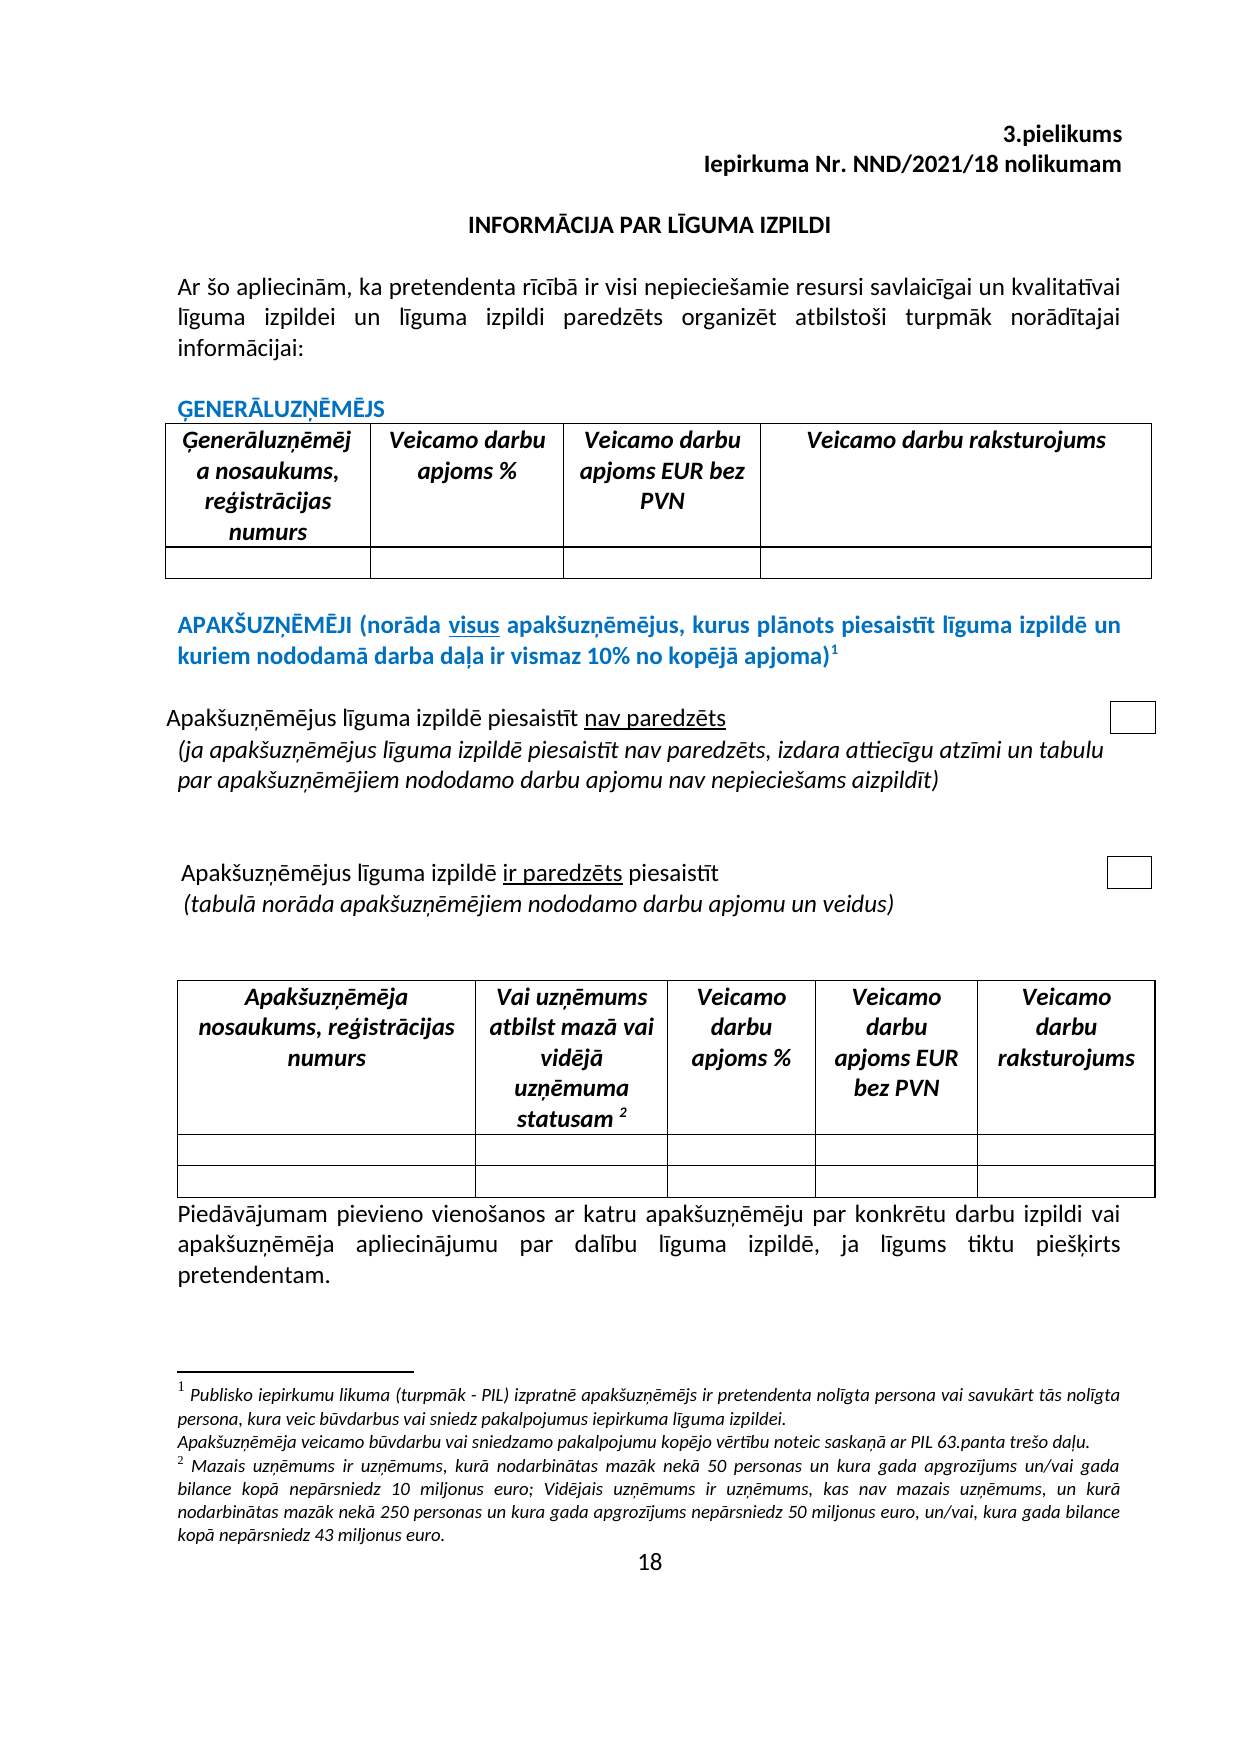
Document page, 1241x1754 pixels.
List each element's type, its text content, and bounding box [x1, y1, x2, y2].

table_header Veicamo darbu raksturojums [761, 424, 1151, 546]
table_header [1111, 702, 1155, 733]
table_cell [816, 1135, 977, 1165]
table_header Ģenerāluzņēmēja nosaukums, reģistrācijas numurs [166, 424, 370, 546]
table_cell [816, 1166, 977, 1197]
table_cell [668, 1166, 815, 1197]
text ĢENERĀLUZŅĒMĒJS [177, 393, 1122, 423]
table_cell [978, 1135, 1154, 1165]
text APAKŠUZŅĒMĒJI (norāda visus apakšuzņēmējus, kurus plānots piesaistīt līguma izpildē un kuriem nododamā darba daļa ir vismaz 10% no kopējā apjoma) [177, 609, 1122, 671]
table_cell [761, 548, 1151, 578]
text 3.pielikums [177, 118, 1122, 149]
table_header Apakšuzņēmējus līguma izpildē ir paredzēts piesaistīt [177, 856, 1107, 887]
table_header Apakšuzņēmēja nosaukums, reģistrācijas numurs [178, 981, 475, 1134]
table_cell [476, 1166, 667, 1197]
table_cell [564, 548, 760, 578]
text INFORMĀCIJA PAR LĪGUMA IZPILDI [177, 210, 1122, 240]
table_cell [476, 1135, 667, 1165]
text Ar šo apliecinām, ka pretendenta rīcībā ir visi nepieciešamie resursi savlaicīgai un kvalitatīvai līguma izpildei un līguma izpildi paredzēts organizēt atbilstoši turpmāk norādītajai informācijai: [177, 271, 1122, 362]
table_cell [978, 1166, 1154, 1197]
table_header Apakšuzņēmējus līguma izpildē piesaistīt nav paredzēts [166, 701, 1110, 733]
list Iepirkuma Nr. NND/2021/18 nolikumam [252, 149, 1122, 179]
table_cell [178, 1166, 475, 1197]
table_cell [166, 548, 370, 578]
table_header Veicamo darbu apjoms % [668, 981, 815, 1134]
text (tabulā norāda apakšuzņēmējiem nododamo darbu apjomu un veidus) [177, 888, 1122, 919]
table_header Vai uzņēmums atbilst mazā vai vidējā uzņēmuma statusam [476, 981, 667, 1134]
table_cell [371, 548, 563, 578]
text Piedāvājumam pievieno vienošanos ar katru apakšuzņēmēju par konkrētu darbu izpildi vai apakšuzņēmēja apliecinājumu par dalību līguma izpildē, ja līgums tiktu piešķirts pretendentam. [177, 1198, 1122, 1289]
table_cell [178, 1135, 475, 1165]
table_header Veicamo darbu apjoms % [371, 424, 563, 546]
table_header [1108, 857, 1151, 887]
text (ja apakšuzņēmējus līguma izpildē piesaistīt nav paredzēts, izdara attiecīgu atzīmi un tabulu par apakšuzņēmējiem nododamo darbu apjomu nav nepieciešams aizpildīt) [177, 734, 1122, 795]
table_cell [668, 1135, 815, 1165]
table_header Veicamo darbu apjoms EUR bez PVN [816, 981, 977, 1134]
table_header Veicamo darbu raksturojums [978, 981, 1154, 1134]
table_header Veicamo darbu apjoms EUR bez PVN [564, 424, 760, 546]
